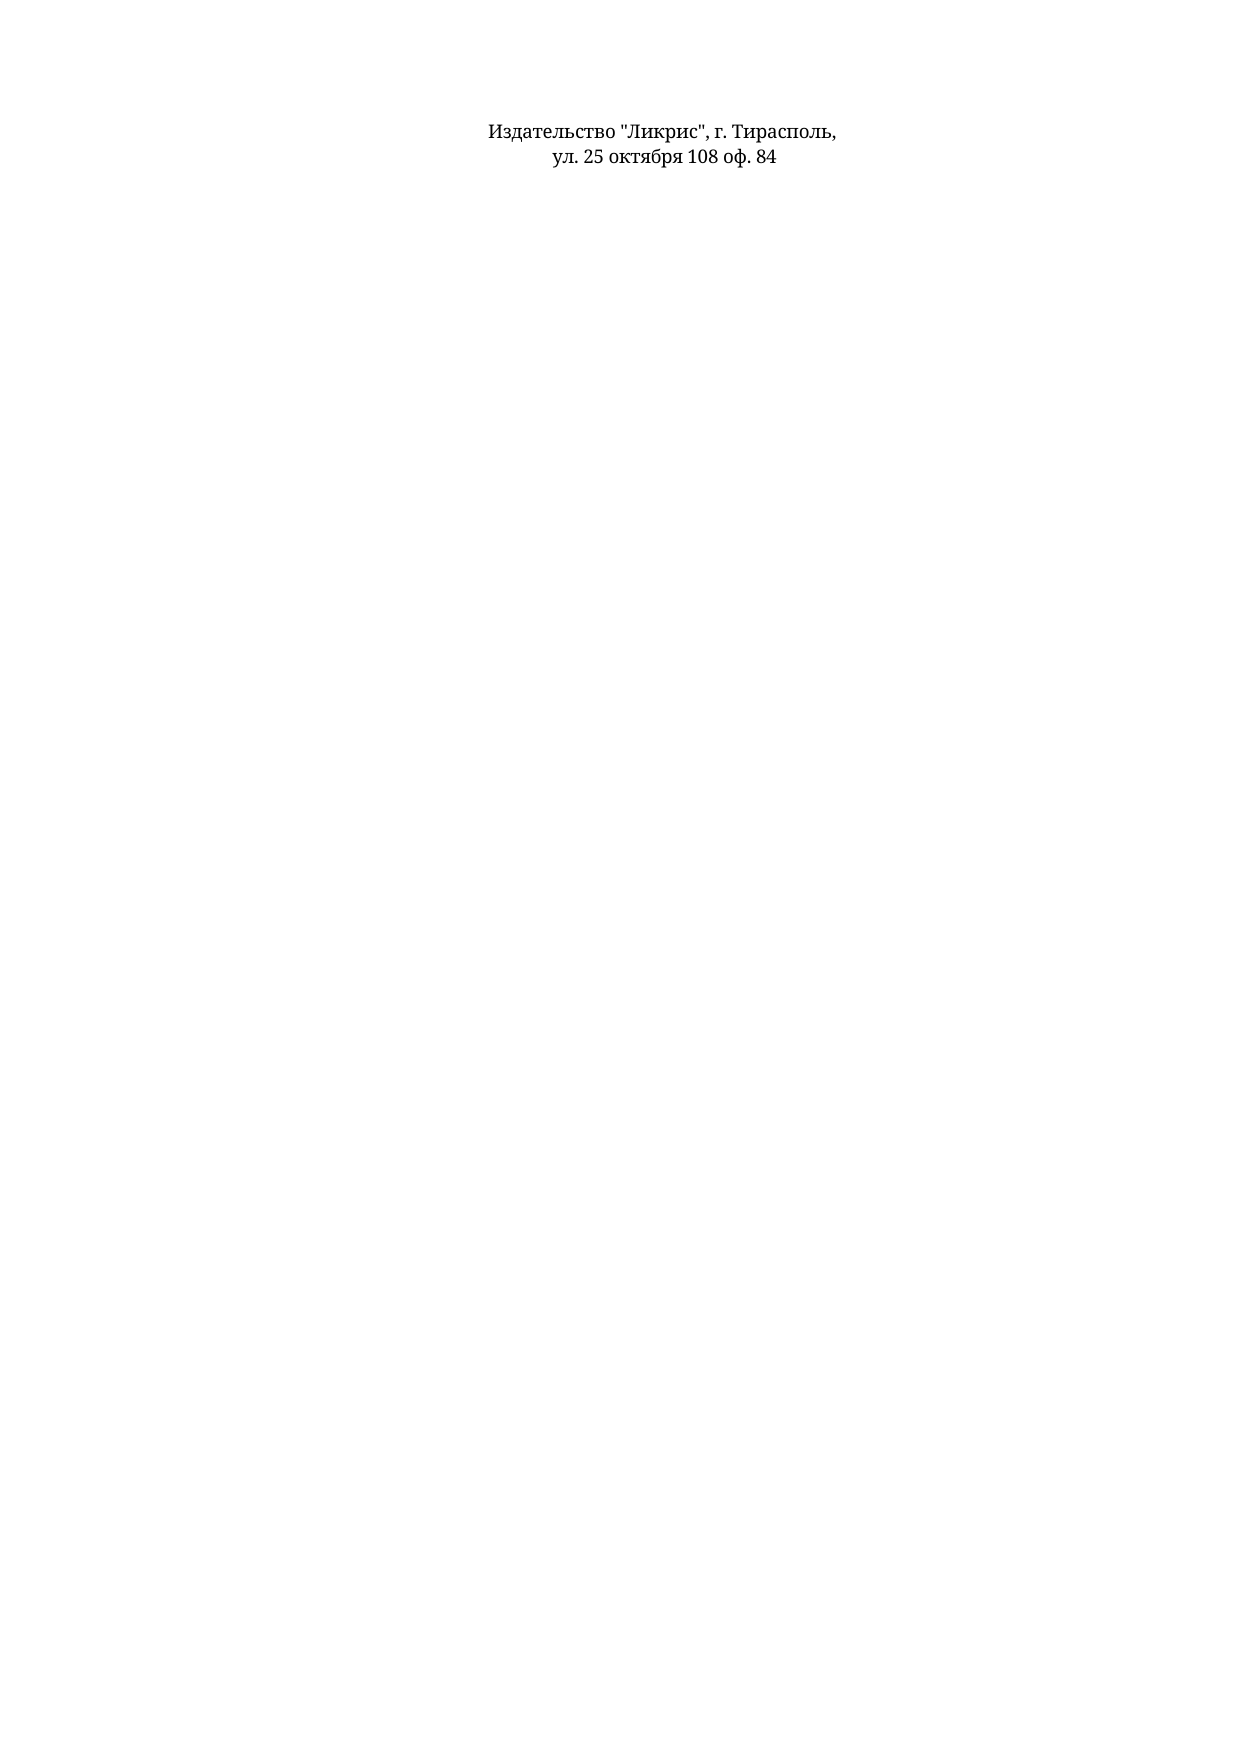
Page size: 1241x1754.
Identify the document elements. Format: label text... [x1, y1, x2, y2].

text Издательство "Ликрис", г. Тирасполь, ул. 25 октября 108 оф. 84 [177, 118, 1152, 168]
